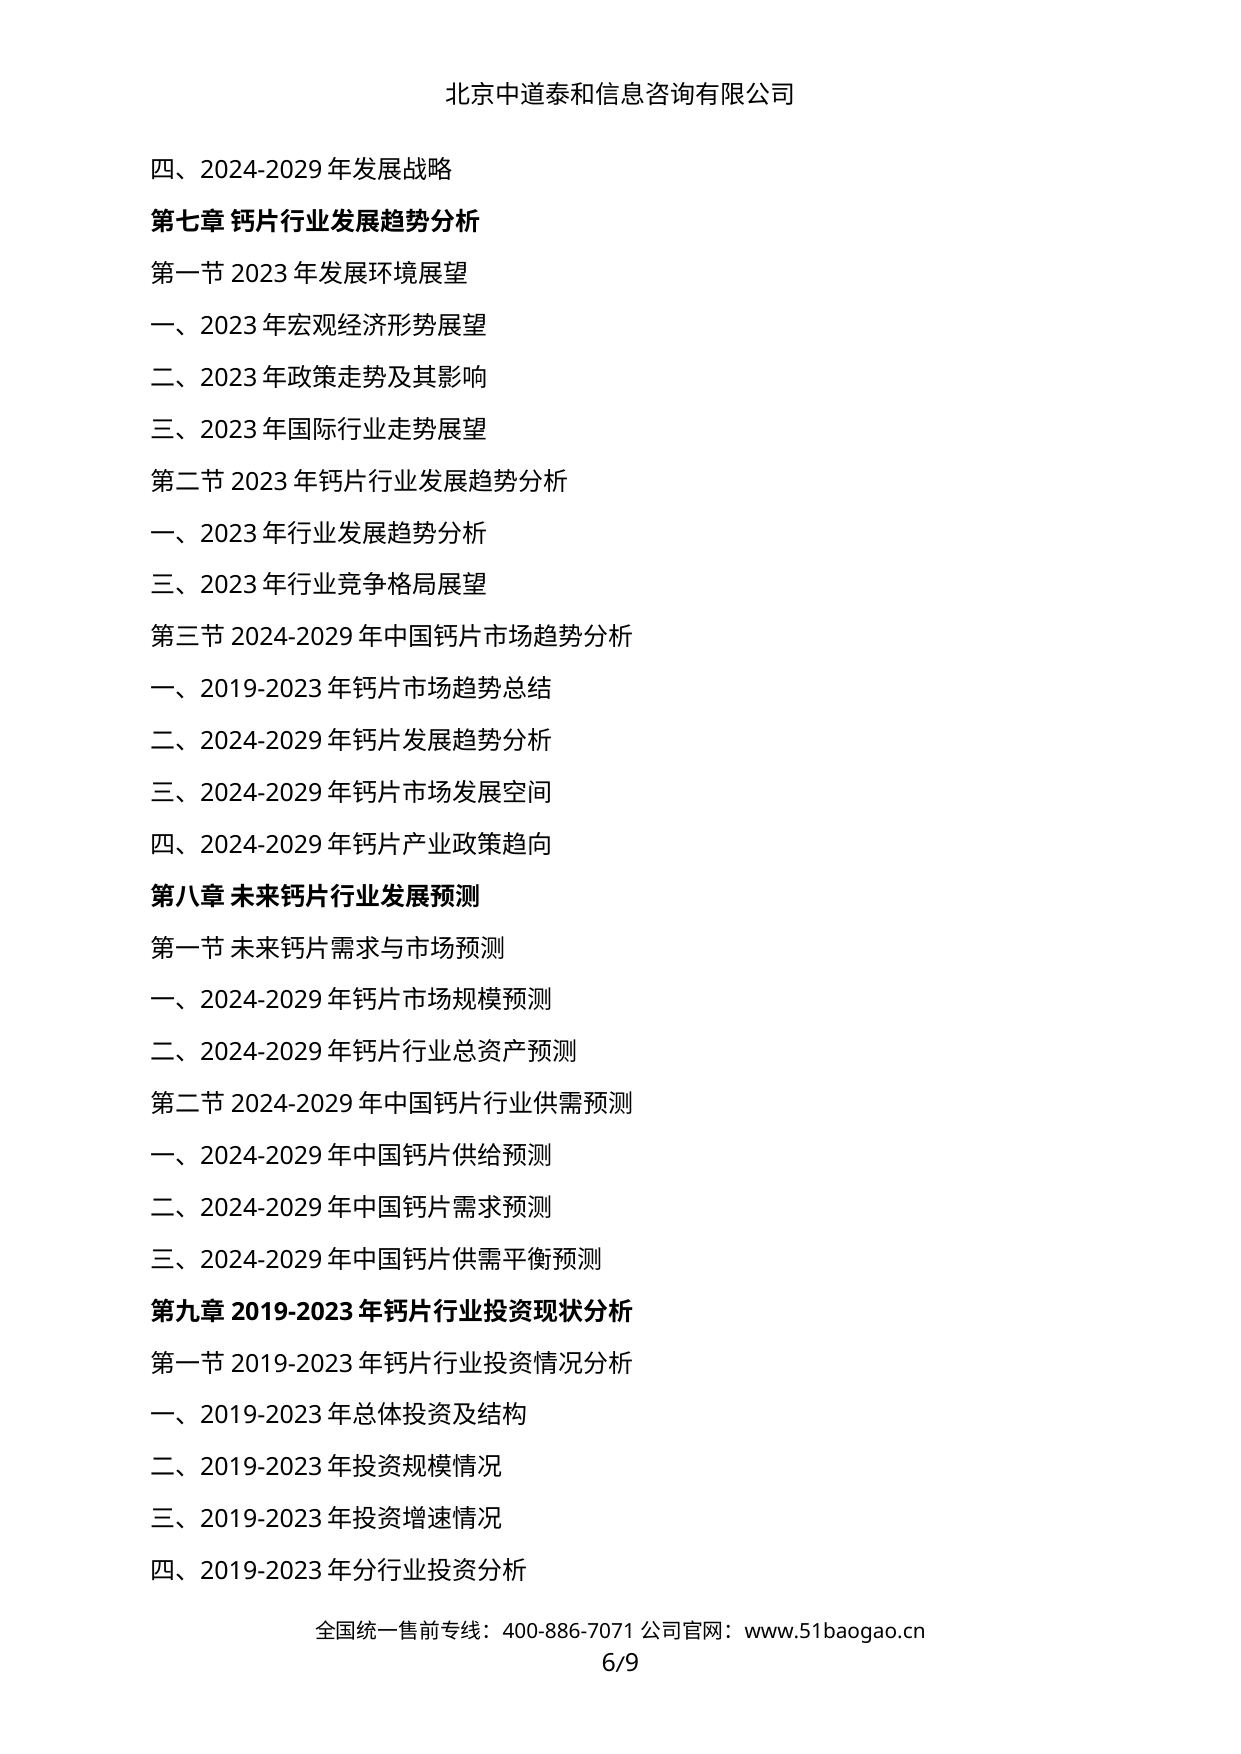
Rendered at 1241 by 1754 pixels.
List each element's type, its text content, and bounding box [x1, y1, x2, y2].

text 四、2024-2029年钙片产业政策趋向 [150, 824, 1090, 861]
text 第三节 2024-2029年中国钙片市场趋势分析 [150, 617, 1090, 653]
text 一、2023年宏观经济形势展望 [150, 306, 1090, 342]
text 三、2024-2029年钙片市场发展空间 [150, 772, 1090, 809]
text 第一节 2019-2023年钙片行业投资情况分析 [150, 1343, 1090, 1379]
text 三、2024-2029年中国钙片供需平衡预测 [150, 1239, 1090, 1276]
text 一、2023年行业发展趋势分析 [150, 513, 1090, 549]
text 三、2023年国际行业走势展望 [150, 409, 1090, 446]
text 二、2023年政策走势及其影响 [150, 357, 1090, 394]
text 三、2023年行业竞争格局展望 [150, 565, 1090, 601]
text 第八章 未来钙片行业发展预测 [150, 876, 1090, 912]
text 四、2024-2029年发展战略 [150, 150, 1090, 186]
text 第二节 2024-2029年中国钙片行业供需预测 [150, 1084, 1090, 1120]
text 四、2019-2023年分行业投资分析 [150, 1551, 1090, 1587]
text 二、2024-2029年钙片发展趋势分析 [150, 721, 1090, 757]
text 第九章 2019-2023年钙片行业投资现状分析 [150, 1291, 1090, 1327]
text 三、2019-2023年投资增速情况 [150, 1499, 1090, 1535]
text 一、2024-2029年钙片市场规模预测 [150, 980, 1090, 1016]
text 第一节 2023年发展环境展望 [150, 254, 1090, 290]
text 一、2019-2023年钙片市场趋势总结 [150, 669, 1090, 705]
text 二、2024-2029年钙片行业总资产预测 [150, 1032, 1090, 1068]
text 第一节 未来钙片需求与市场预测 [150, 928, 1090, 964]
text 二、2019-2023年投资规模情况 [150, 1447, 1090, 1483]
text 一、2024-2029年中国钙片供给预测 [150, 1136, 1090, 1172]
text 第二节 2023年钙片行业发展趋势分析 [150, 461, 1090, 497]
text 一、2019-2023年总体投资及结构 [150, 1395, 1090, 1431]
text 二、2024-2029年中国钙片需求预测 [150, 1187, 1090, 1224]
text 第七章 钙片行业发展趋势分析 [150, 202, 1090, 238]
